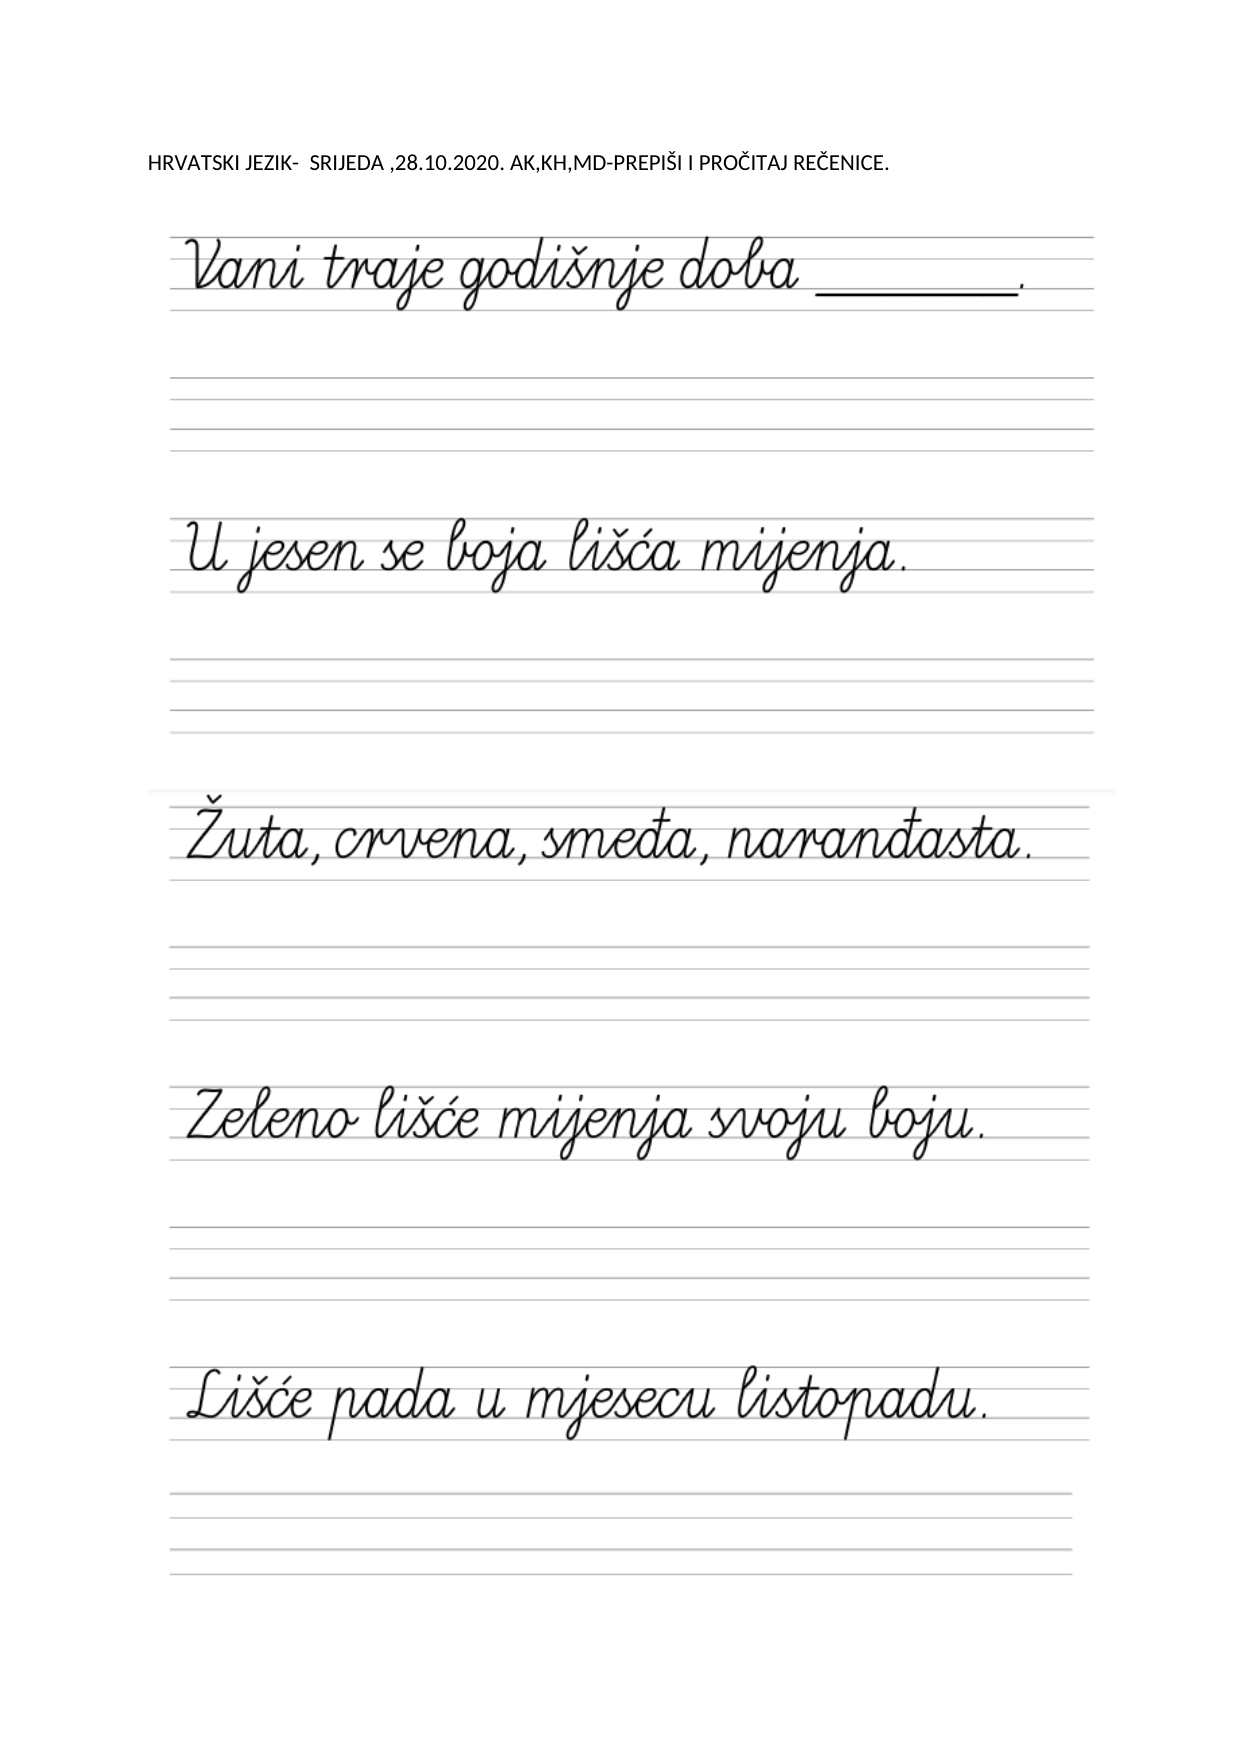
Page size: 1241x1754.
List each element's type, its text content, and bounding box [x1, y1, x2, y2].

picture [147, 194, 1123, 770]
picture [147, 788, 1115, 1454]
text HRVATSKI JEZIK- SRIJEDA ,28.10.2020. AK,KH,MD-PREPIŠI I PROČITAJ REČENICE. [148, 148, 1093, 176]
picture [147, 1472, 1097, 1590]
